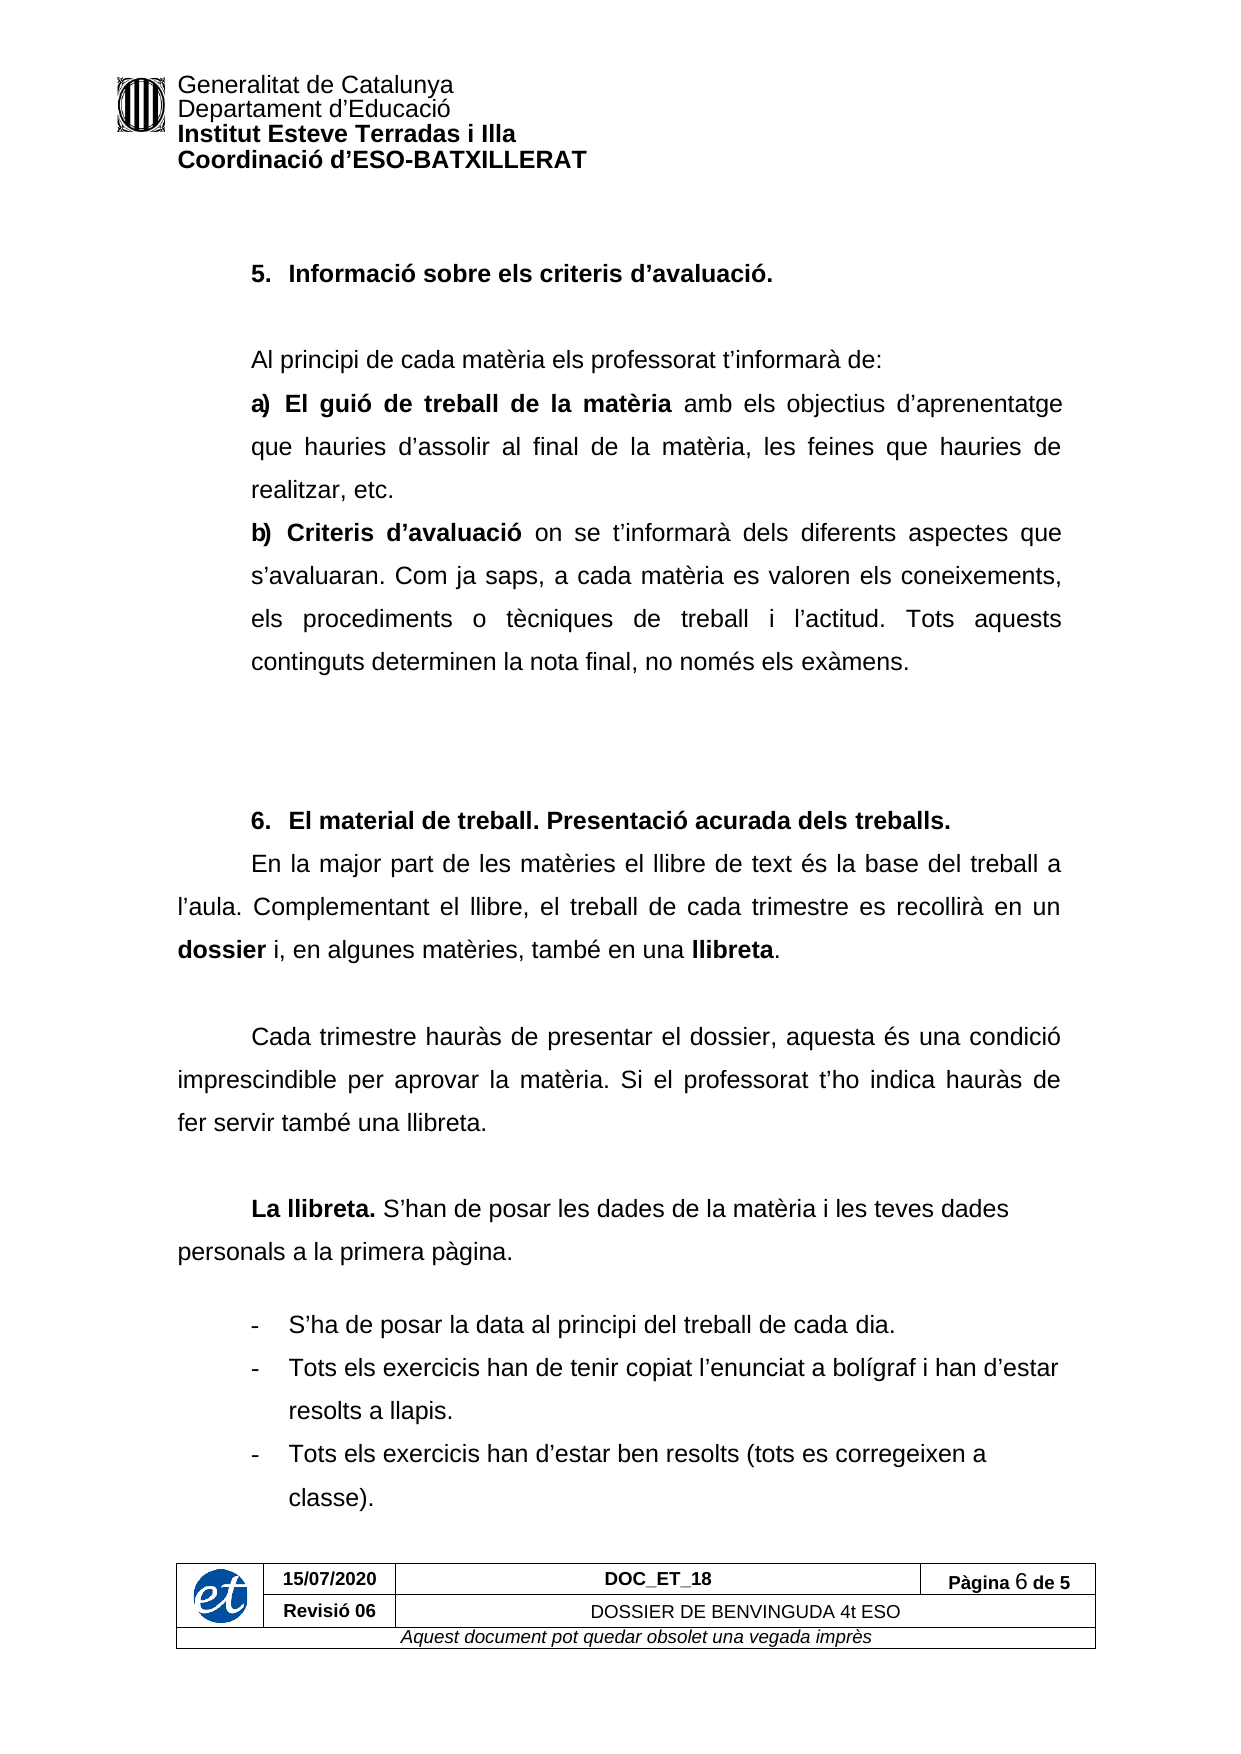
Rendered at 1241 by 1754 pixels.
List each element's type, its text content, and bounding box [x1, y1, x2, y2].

picture [117, 77, 165, 132]
list El guió de treball de la matèria amb els objectius d’aprenentatge que hauries d’assolir al final de la matèria, les feines que hauries de realitzar, etc. [251, 388, 1063, 503]
picture [193, 1569, 248, 1623]
list S’ha de posar la data al principi del treball de cada dia. [251, 1310, 1109, 1338]
subtitle Informació sobre els criteris d’avaluació. [251, 259, 1034, 288]
list Criteris d’avaluació on se t’informarà dels diferents aspectes que s’avaluaran. Com ja saps, a cada matèria es valoren els coneixements, els procediments o tècniques de treball i l’actitud. Tots aquests continguts determinen la nota final, no només els exàmens. [251, 518, 1063, 676]
list Tots els exercicis han de tenir copiat l’enunciat a bolígraf i han d’estar resolts a llapis. [251, 1353, 1063, 1425]
text Cada trimestre hauràs de presentar el dossier, aquesta és una condició imprescindible per aprovar la matèria. Si el professorat t’ho indica hauràs de fer servir també una llibreta. [177, 1022, 1062, 1137]
text Al principi de cada matèria els professorat t’informarà de: [251, 345, 1109, 374]
subtitle El material de treball. Presentació acurada dels treballs. [251, 806, 1109, 835]
text La llibreta. S’han de posar les dades de la matèria i les teves dades personals a la primera pàgina. [177, 1194, 1109, 1266]
text En la major part de les matèries el llibre de text és la base del treball a l’aula. Complementant el llibre, el treball de cada trimestre es recollirà en un dossier i, en algunes matèries, també en una llibreta. [177, 849, 1063, 964]
list Tots els exercicis han d’estar ben resolts (tots es corregeixen a classe). [251, 1439, 1063, 1511]
